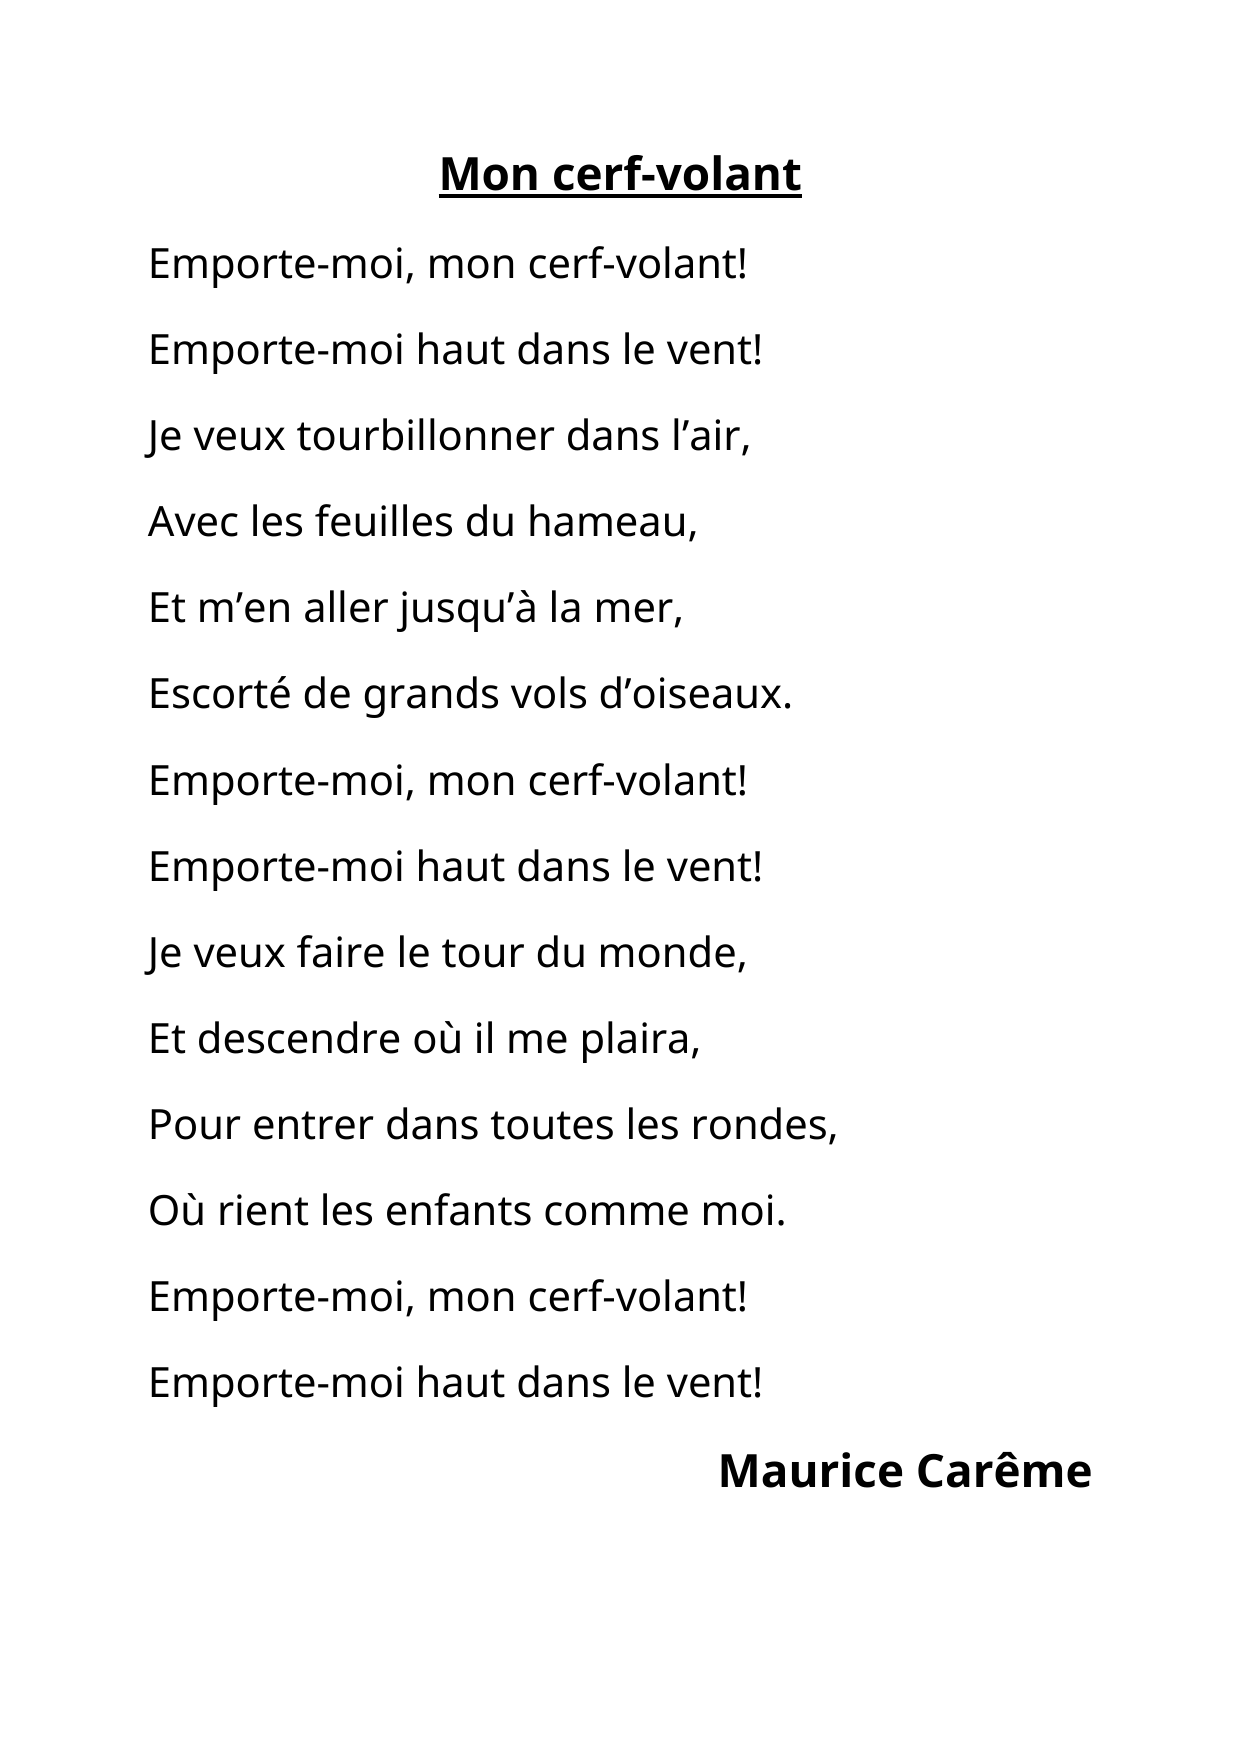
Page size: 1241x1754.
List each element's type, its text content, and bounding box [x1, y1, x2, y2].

text Et descendre où il me plaira, [148, 1008, 1093, 1065]
text Emporte-moi haut dans le vent! [148, 836, 1093, 893]
text Escorté de grands vols d’oiseaux. [148, 664, 1093, 721]
text Emporte-moi, mon cerf-volant! [148, 1267, 1093, 1323]
text Avec les feuilles du hameau, [148, 492, 1093, 549]
text Où rient les enfants comme moi. [148, 1181, 1093, 1237]
text Maurice Carême [148, 1439, 1093, 1501]
text Pour entrer dans toutes les rondes, [148, 1094, 1093, 1151]
text Et m’en aller jusqu’à la mer, [148, 578, 1093, 635]
text Emporte-moi haut dans le vent! [148, 1353, 1093, 1409]
text Emporte-moi haut dans le vent! [148, 320, 1093, 377]
text Mon cerf-volant [148, 142, 1093, 204]
text Je veux tourbillonner dans l’air, [148, 406, 1093, 463]
text Emporte-moi, mon cerf-volant! [148, 750, 1093, 807]
text Emporte-moi, mon cerf-volant! [148, 234, 1093, 291]
text Je veux faire le tour du monde, [148, 922, 1093, 979]
